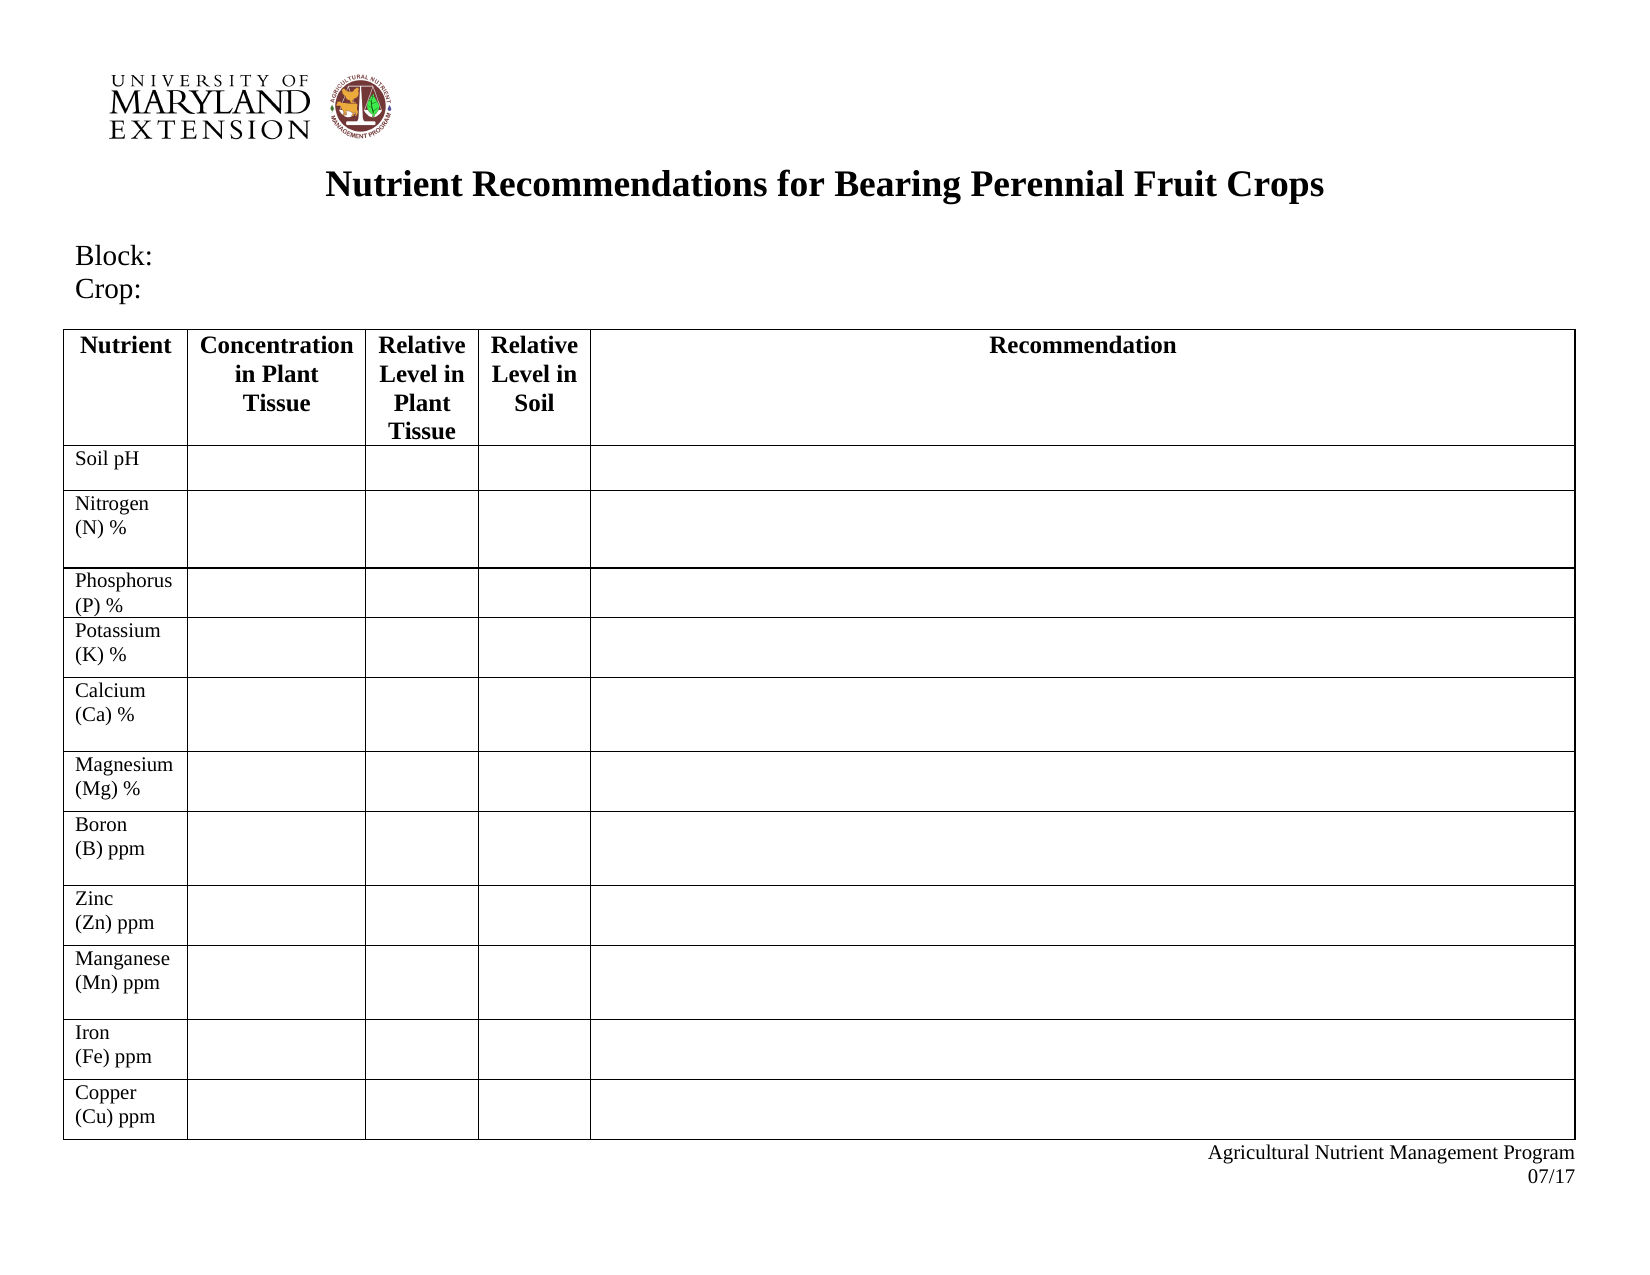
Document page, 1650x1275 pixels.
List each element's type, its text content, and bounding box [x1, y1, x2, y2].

table_cell [479, 491, 590, 567]
table_cell [188, 1080, 365, 1138]
table_cell [591, 946, 1574, 1018]
table_cell [591, 569, 1574, 617]
text 07/17 [75, 1164, 1575, 1188]
table_cell Soil pH [64, 446, 187, 490]
table_cell [366, 1020, 478, 1078]
table_cell [366, 1080, 478, 1138]
table_cell [591, 886, 1574, 944]
table_cell Boron (B) ppm [64, 812, 187, 884]
table_cell [188, 569, 365, 617]
table_cell [479, 886, 590, 944]
text Nutrient Recommendations for Bearing Perennial Fruit Crops [75, 161, 1575, 204]
table_cell [591, 812, 1574, 884]
table_cell [366, 678, 478, 751]
table_cell [366, 618, 478, 677]
text Crop: [75, 271, 1575, 305]
table_cell Phosphorus (P) % [64, 569, 187, 617]
table_cell [188, 812, 365, 884]
table_cell [366, 569, 478, 617]
table_cell [591, 446, 1574, 490]
table_cell [591, 678, 1574, 751]
table_cell Potassium (K) % [64, 618, 187, 677]
table_cell [479, 1020, 590, 1078]
table_cell [188, 1020, 365, 1078]
text Block: [75, 238, 1575, 271]
table_cell [188, 446, 365, 490]
table_cell [479, 752, 590, 811]
table_cell [479, 678, 590, 751]
table_cell [188, 618, 365, 677]
table_header Recommendation [591, 330, 1574, 445]
table_cell Magnesium (Mg) % [64, 752, 187, 811]
table_cell [479, 812, 590, 884]
table_cell [188, 886, 365, 944]
table_cell Zinc (Zn) ppm [64, 886, 187, 944]
table_cell [366, 491, 478, 567]
table_header Concentration in Plant Tissue [188, 330, 365, 445]
table_cell [188, 752, 365, 811]
table_cell [366, 812, 478, 884]
table_cell [366, 886, 478, 944]
table_cell Copper (Cu) ppm [64, 1080, 187, 1138]
table_cell [479, 618, 590, 677]
table_cell [188, 678, 365, 751]
table_cell [479, 569, 590, 617]
table_header Relative Level in Plant Tissue [366, 330, 478, 445]
table_cell [479, 946, 590, 1018]
table_cell [188, 491, 365, 567]
table_cell [591, 491, 1574, 567]
table_cell [479, 1080, 590, 1138]
picture [109, 71, 396, 142]
table_cell Iron (Fe) ppm [64, 1020, 187, 1078]
table_cell [591, 1020, 1574, 1078]
table_cell Nitrogen (N) % [64, 491, 187, 567]
table_cell [591, 618, 1574, 677]
table_cell Calcium (Ca) % [64, 678, 187, 751]
table_cell [479, 446, 590, 490]
table_cell [591, 752, 1574, 811]
text Agricultural Nutrient Management Program [75, 1140, 1575, 1164]
table_cell [366, 446, 478, 490]
table_header Nutrient [64, 330, 187, 445]
table_cell [591, 1080, 1574, 1138]
table_header Relative Level in Soil [479, 330, 590, 445]
table_cell [366, 752, 478, 811]
table_cell [188, 946, 365, 1018]
table_cell [366, 946, 478, 1018]
table_cell Manganese (Mn) ppm [64, 946, 187, 1018]
